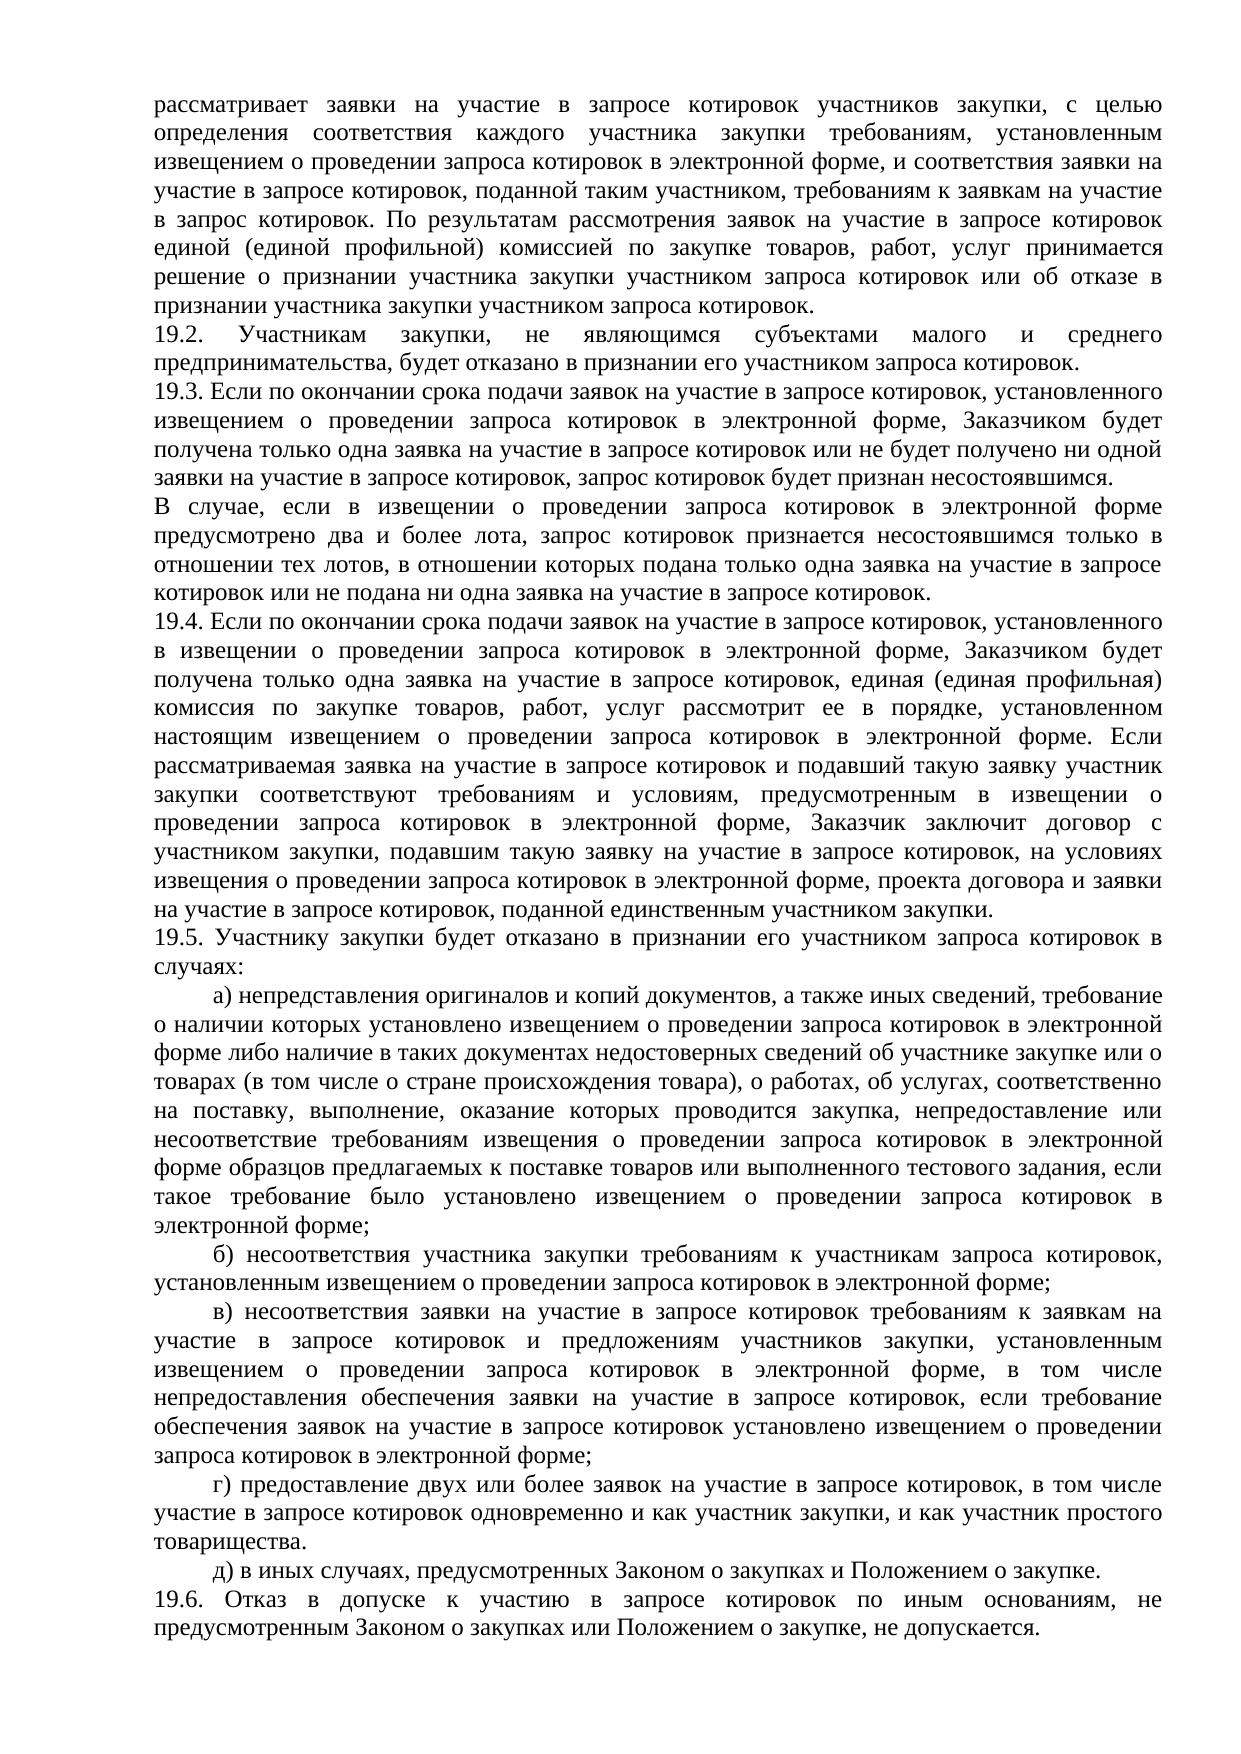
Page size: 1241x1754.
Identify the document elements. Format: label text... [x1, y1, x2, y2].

text 19.6. Отказ в допуске к участию в запросе котировок по иным основаниям, не предусмотренным Законом о закупках или Положением о закупке, не допускается. [153, 1584, 1163, 1641]
text В случае, если в извещении о проведении запроса котировок в электронной форме предусмотрено два и более лота, запрос котировок признается несостоявшимся только в отношении тех лотов, в отношении которых подана только одна заявка на участие в запросе котировок или не подана ни одна заявка на участие в запросе котировок. [153, 491, 1163, 606]
text 19.4. Если по окончании срока подачи заявок на участие в запросе котировок, установленного в извещении о проведении запроса котировок в электронной форме, Заказчиком будет получена только одна заявка на участие в запросе котировок, единая (единая профильная) комиссия по закупке товаров, работ, услуг рассмотрит ее в порядке, установленном настоящим извещением о проведении запроса котировок в электронной форме. Если рассматриваемая заявка на участие в запросе котировок и подавший такую заявку участник закупки соответствуют требованиям и условиям, предусмотренным в извещении о проведении запроса котировок в электронной форме, Заказчик заключит договор с участником закупки, подавшим такую заявку на участие в запросе котировок, на условиях извещения о проведении запроса котировок в электронной форме, проекта договора и заявки на участие в запросе котировок, поданной единственным участником закупки. [153, 606, 1163, 922]
text а) непредставления оригиналов и копий документов, а также иных сведений, требование о наличии которых установлено извещением о проведении запроса котировок в электронной форме либо наличие в таких документах недостоверных сведений об участнике закупке или о товарах (в том числе о стране происхождения товара), о работах, об услугах, соответственно на поставку, выполнение, оказание которых проводится закупка, непредоставление или несоответствие требованиям извещения о проведении запроса котировок в электронной форме образцов предлагаемых к поставке товаров или выполненного тестового задания, если такое требование было установлено извещением о проведении запроса котировок в электронной форме; [153, 980, 1163, 1239]
text 19.5. Участнику закупки будет отказано в признании его участником запроса котировок в случаях: [153, 922, 1163, 980]
text д) в иных случаях, предусмотренных Законом о закупках и Положением о закупке. [153, 1555, 1163, 1584]
text 19.3. Если по окончании срока подачи заявок на участие в запросе котировок, установленного извещением о проведении запроса котировок в электронной форме, Заказчиком будет получена только одна заявка на участие в запросе котировок или не будет получено ни одной заявки на участие в запросе котировок, запрос котировок будет признан несостоявшимся. [153, 376, 1163, 491]
text г) предоставление двух или более заявок на участие в запросе котировок, в том числе участие в запросе котировок одновременно и как участник закупки, и как участник простого товарищества. [153, 1469, 1163, 1555]
text б) несоответствия участника закупки требованиям к участникам запроса котировок, установленным извещением о проведении запроса котировок в электронной форме; [153, 1239, 1163, 1296]
text в) несоответствия заявки на участие в запросе котировок требованиям к заявкам на участие в запросе котировок и предложениям участников закупки, установленным извещением о проведении запроса котировок в электронной форме, в том числе непредоставления обеспечения заявки на участие в запросе котировок, если требование обеспечения заявок на участие в запросе котировок установлено извещением о проведении запроса котировок в электронной форме; [153, 1296, 1163, 1469]
text 19.2. Участникам закупки, не являющимся субъектами малого и среднего предпринимательства, будет отказано в признании его участником запроса котировок. [153, 319, 1163, 376]
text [153, 89, 1163, 319]
